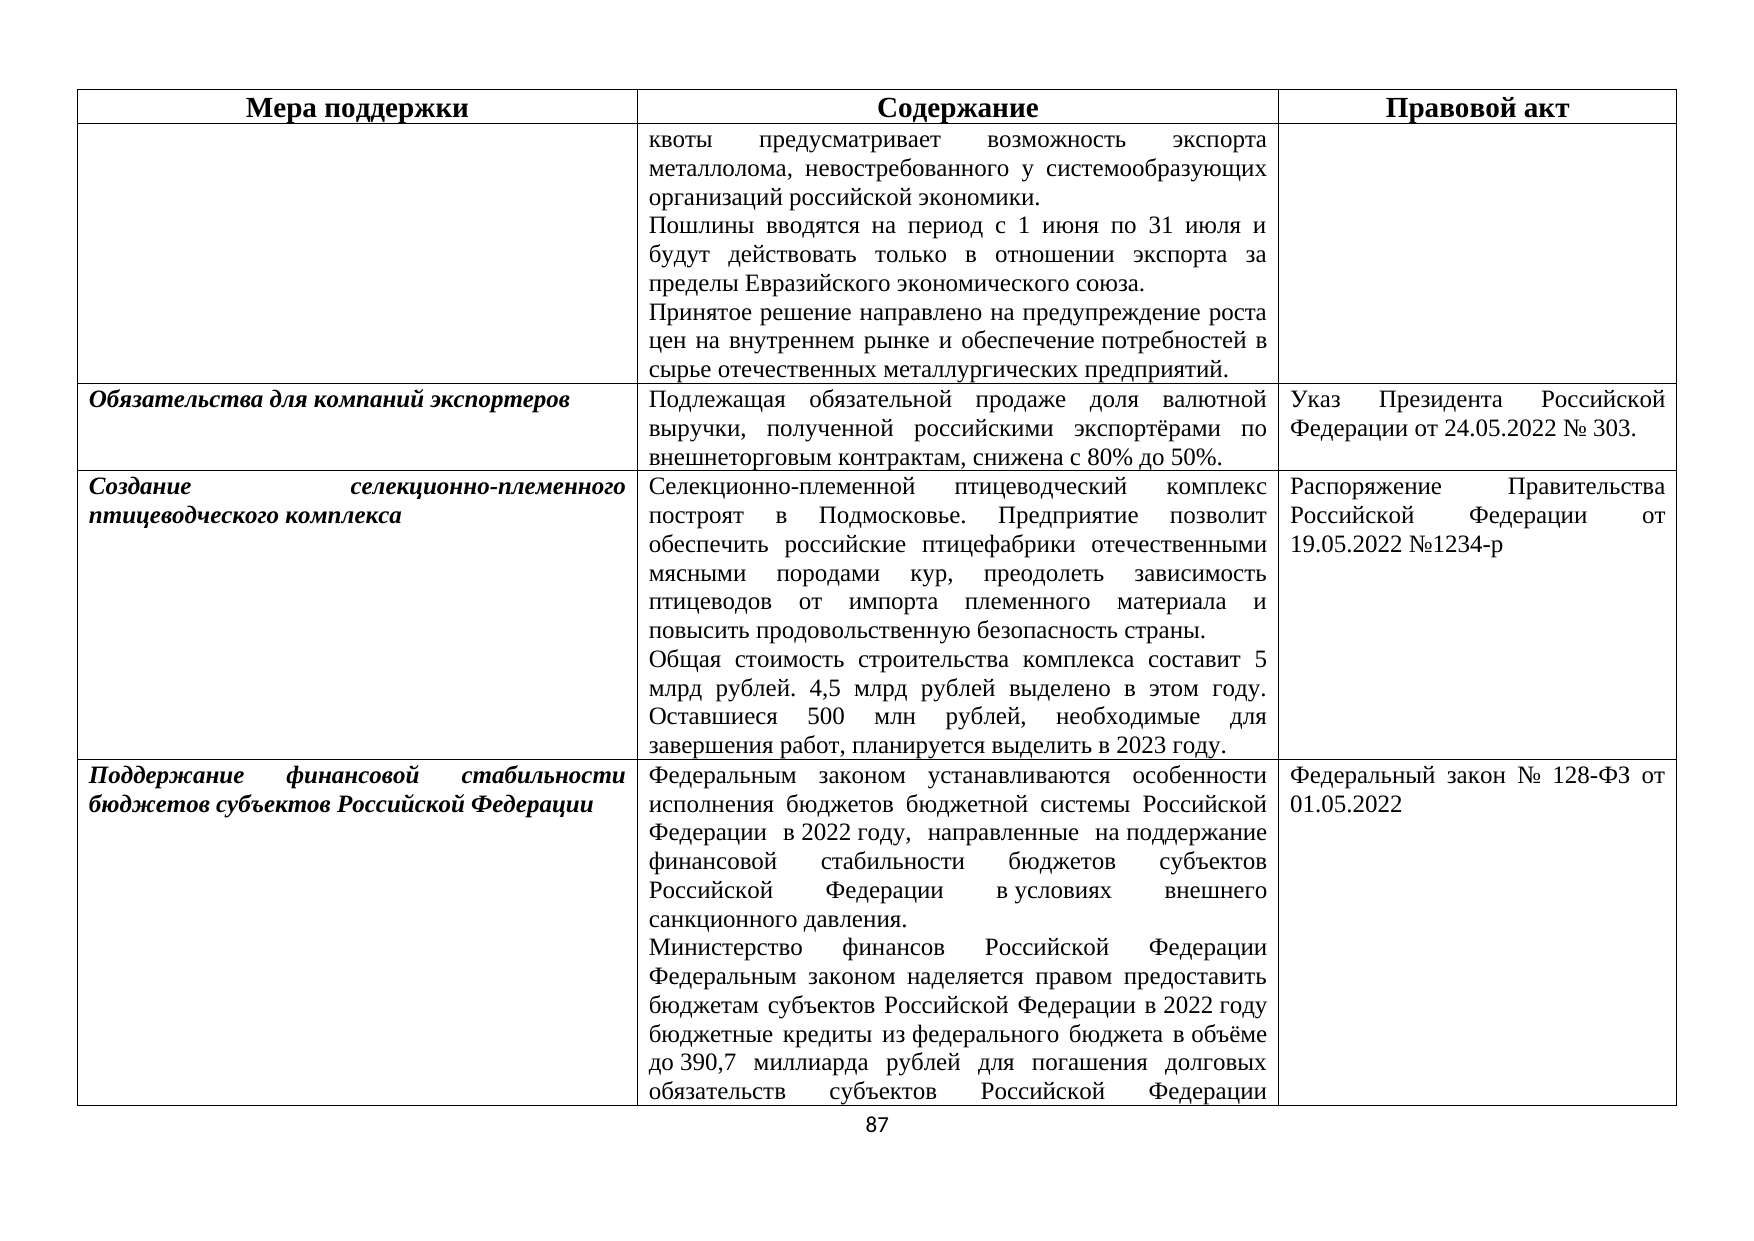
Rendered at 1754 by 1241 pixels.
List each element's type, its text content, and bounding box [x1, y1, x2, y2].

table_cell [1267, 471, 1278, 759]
table_cell Создание селекционно-племенного птицеводческого комплекса [78, 471, 637, 759]
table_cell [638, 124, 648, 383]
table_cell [78, 760, 637, 1105]
table_cell Указ Президента Российской Федерации от 24.05.2022 № 303. [1279, 384, 1676, 470]
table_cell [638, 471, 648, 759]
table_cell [1279, 124, 1676, 383]
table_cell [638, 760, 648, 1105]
table_cell Распоряжение Правительства Российской Федерации от 19.05.2022 №1234-р [1279, 471, 1676, 759]
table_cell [78, 124, 637, 383]
table_header Правовой акт [1279, 90, 1676, 123]
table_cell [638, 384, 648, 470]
table_header Содержание [638, 90, 1278, 123]
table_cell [1279, 760, 1676, 1105]
table_cell Обязательства для компаний экспортеров [78, 384, 637, 470]
table_header Мера поддержки [78, 90, 637, 123]
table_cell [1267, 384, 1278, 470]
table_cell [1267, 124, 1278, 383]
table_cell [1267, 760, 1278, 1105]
